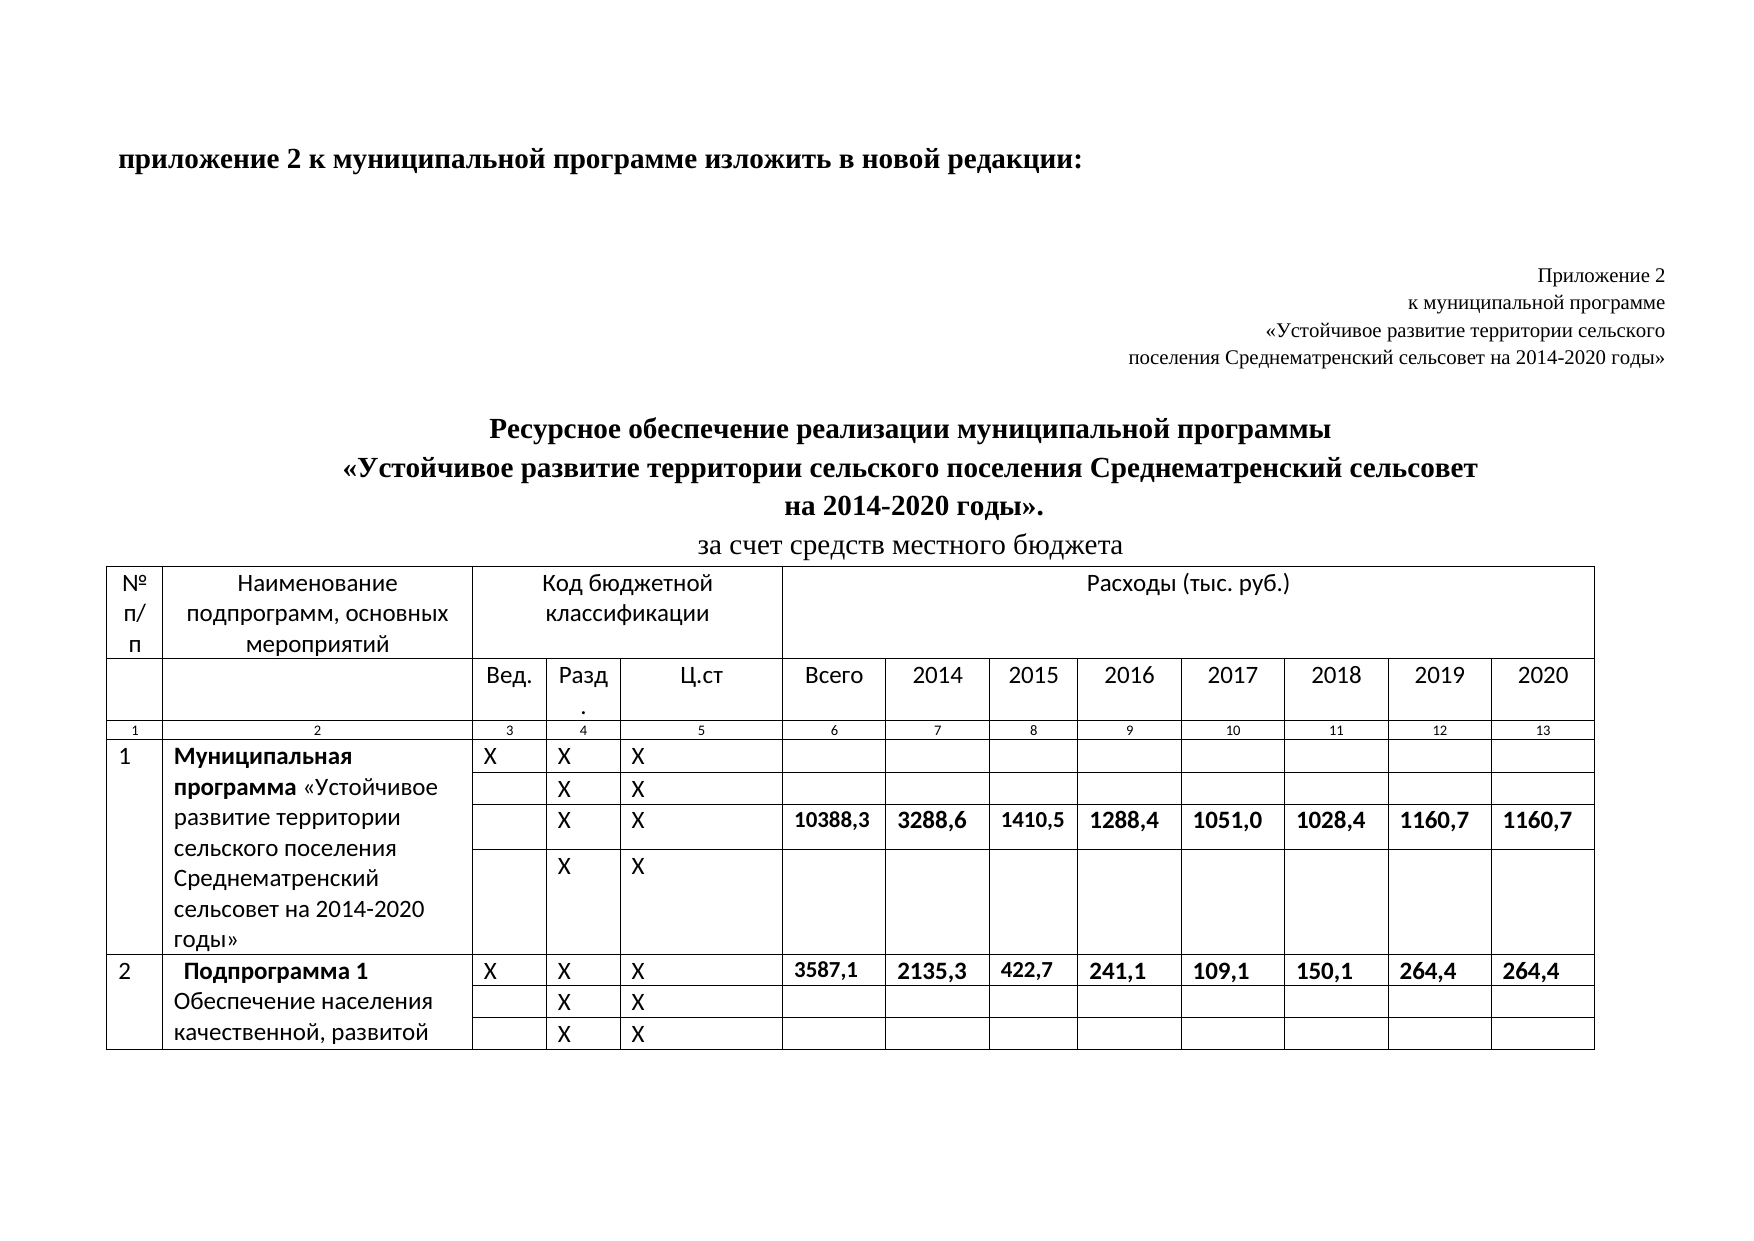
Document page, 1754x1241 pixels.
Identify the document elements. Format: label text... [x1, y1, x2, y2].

table_cell 2017 [1182, 659, 1284, 720]
table_cell [1078, 773, 1181, 804]
table_cell Х [473, 740, 546, 772]
table_cell [990, 740, 1077, 772]
list на 2014-2020 годы». [155, 488, 1665, 522]
table_cell 241,1 [1078, 955, 1181, 985]
table_cell [1182, 1018, 1284, 1048]
table_cell Всего [783, 659, 885, 720]
table_cell [1389, 740, 1491, 772]
table_cell Ц.ст [621, 659, 782, 720]
list за счет средств местного бюджета [155, 527, 1665, 561]
table_cell Подпрограмма 1 Обеспечение населения качественной, развитой инфраструктурой и повы-шение уровня благоуст-ройства территории сельского поселения Среднематренский сельсовет [163, 955, 472, 1048]
table_cell Муниципальная программа «Устойчивое развитие территории сельского поселения Среднематренский сельсовет на 2014-2020 годы» [163, 740, 472, 954]
table_cell [1285, 773, 1388, 804]
table_cell 109,1 [1182, 955, 1284, 985]
table_cell [886, 1018, 989, 1048]
table_cell Х [547, 805, 620, 849]
table_cell [1285, 986, 1388, 1017]
table_cell 2018 [1285, 659, 1388, 720]
table_cell 2135,3 [886, 955, 989, 985]
table_cell [473, 773, 546, 804]
table_cell 264,4 [1492, 955, 1594, 985]
table_cell Разд. [547, 659, 620, 720]
table_cell 6 [783, 721, 885, 739]
table_cell 12 [1389, 721, 1491, 739]
list Ресурсное обеспечение реализации муниципальной программы [155, 411, 1665, 445]
table_cell [1285, 740, 1388, 772]
table_cell 1051,0 [1182, 805, 1284, 849]
table_cell [783, 1018, 885, 1048]
table_cell Х [547, 1018, 620, 1048]
list к муниципальной программе [155, 290, 1665, 314]
table_cell 2 [163, 721, 472, 739]
table_cell [1389, 986, 1491, 1017]
table_cell 13 [1492, 721, 1594, 739]
table_cell 9 [1078, 721, 1181, 739]
table_cell 1 [107, 721, 162, 739]
table_cell 422,7 [990, 955, 1077, 985]
table_cell 2 [107, 955, 162, 1048]
table_cell [1389, 850, 1491, 954]
text приложение 2 к муниципальной программе изложить в новой редакции: [118, 141, 1665, 175]
table_cell [1492, 773, 1594, 804]
table_cell [1182, 740, 1284, 772]
table_cell Х [621, 986, 782, 1017]
table_cell 11 [1285, 721, 1388, 739]
table_cell [1078, 1018, 1181, 1048]
table_cell 7 [886, 721, 989, 739]
table_cell [1492, 850, 1594, 954]
table_cell [1078, 986, 1181, 1017]
table_cell [1078, 850, 1181, 954]
table_cell [783, 740, 885, 772]
list «Устойчивое развитие территории сельского поселения Среднематренский сельсовет [155, 450, 1665, 483]
table_cell [886, 773, 989, 804]
table_cell Х [547, 850, 620, 954]
table_cell [990, 850, 1077, 954]
table_cell 1028,4 [1285, 805, 1388, 849]
list Приложение 2 [155, 262, 1665, 287]
table_cell 2015 [990, 659, 1077, 720]
table_cell 3587,1 [783, 955, 885, 985]
table_cell 10388,3 [783, 805, 885, 849]
table_cell [473, 1018, 546, 1048]
table_cell [783, 986, 885, 1017]
table_header Код бюджетной классификации [473, 567, 782, 658]
table_cell 1288,4 [1078, 805, 1181, 849]
table_cell [1078, 740, 1181, 772]
table_cell [990, 773, 1077, 804]
table_cell [107, 659, 162, 720]
table_cell [1182, 850, 1284, 954]
table_cell 264,4 [1389, 955, 1491, 985]
table_cell 10 [1182, 721, 1284, 739]
table_cell [1492, 986, 1594, 1017]
table_cell Х [621, 850, 782, 954]
table_cell [473, 850, 546, 954]
table_cell Х [547, 955, 620, 985]
table_header Наименование подпрограмм, основных мероприятий [163, 567, 472, 658]
table_cell [1182, 986, 1284, 1017]
table_cell [783, 773, 885, 804]
table_cell 1410,5 [990, 805, 1077, 849]
table_cell 1160,7 [1492, 805, 1594, 849]
table_cell 2016 [1078, 659, 1181, 720]
table_cell [1285, 850, 1388, 954]
table_cell [1492, 740, 1594, 772]
table_cell [1285, 1018, 1388, 1048]
list «Устойчивое развитие территории сельского [155, 318, 1665, 342]
list поселения Среднематренский сельсовет на 2014-2020 годы» [155, 345, 1665, 369]
table_cell [990, 1018, 1077, 1048]
table_cell 4 [547, 721, 620, 739]
table_cell Х [547, 740, 620, 772]
table_cell [886, 850, 989, 954]
table_cell 2014 [886, 659, 989, 720]
table_cell 3 [473, 721, 546, 739]
table_cell [1389, 773, 1491, 804]
table_cell [990, 986, 1077, 1017]
table_cell 3288,6 [886, 805, 989, 849]
table_cell 5 [621, 721, 782, 739]
table_cell 1160,7 [1389, 805, 1491, 849]
table_cell [1492, 1018, 1594, 1048]
table_header Расходы (тыс. руб.) [783, 567, 1594, 658]
table_cell 8 [990, 721, 1077, 739]
table_cell 2020 [1492, 659, 1594, 720]
table_cell Х [547, 773, 620, 804]
table_cell Х [547, 986, 620, 1017]
table_cell Х [621, 805, 782, 849]
table_header № п/п [107, 567, 162, 658]
table_cell 2019 [1389, 659, 1491, 720]
table_cell [163, 659, 472, 720]
table_cell Х [621, 740, 782, 772]
table_cell [886, 986, 989, 1017]
table_cell Х [473, 955, 546, 985]
table_cell [783, 850, 885, 954]
table_cell 150,1 [1285, 955, 1388, 985]
table_cell [473, 805, 546, 849]
table_cell Х [621, 955, 782, 985]
table_cell [886, 740, 989, 772]
table_cell Х [621, 773, 782, 804]
table_cell [1389, 1018, 1491, 1048]
table_cell Х [621, 1018, 782, 1048]
table_cell [1182, 773, 1284, 804]
table_cell [473, 986, 546, 1017]
table_cell Вед. [473, 659, 546, 720]
table_cell 1 [107, 740, 162, 954]
